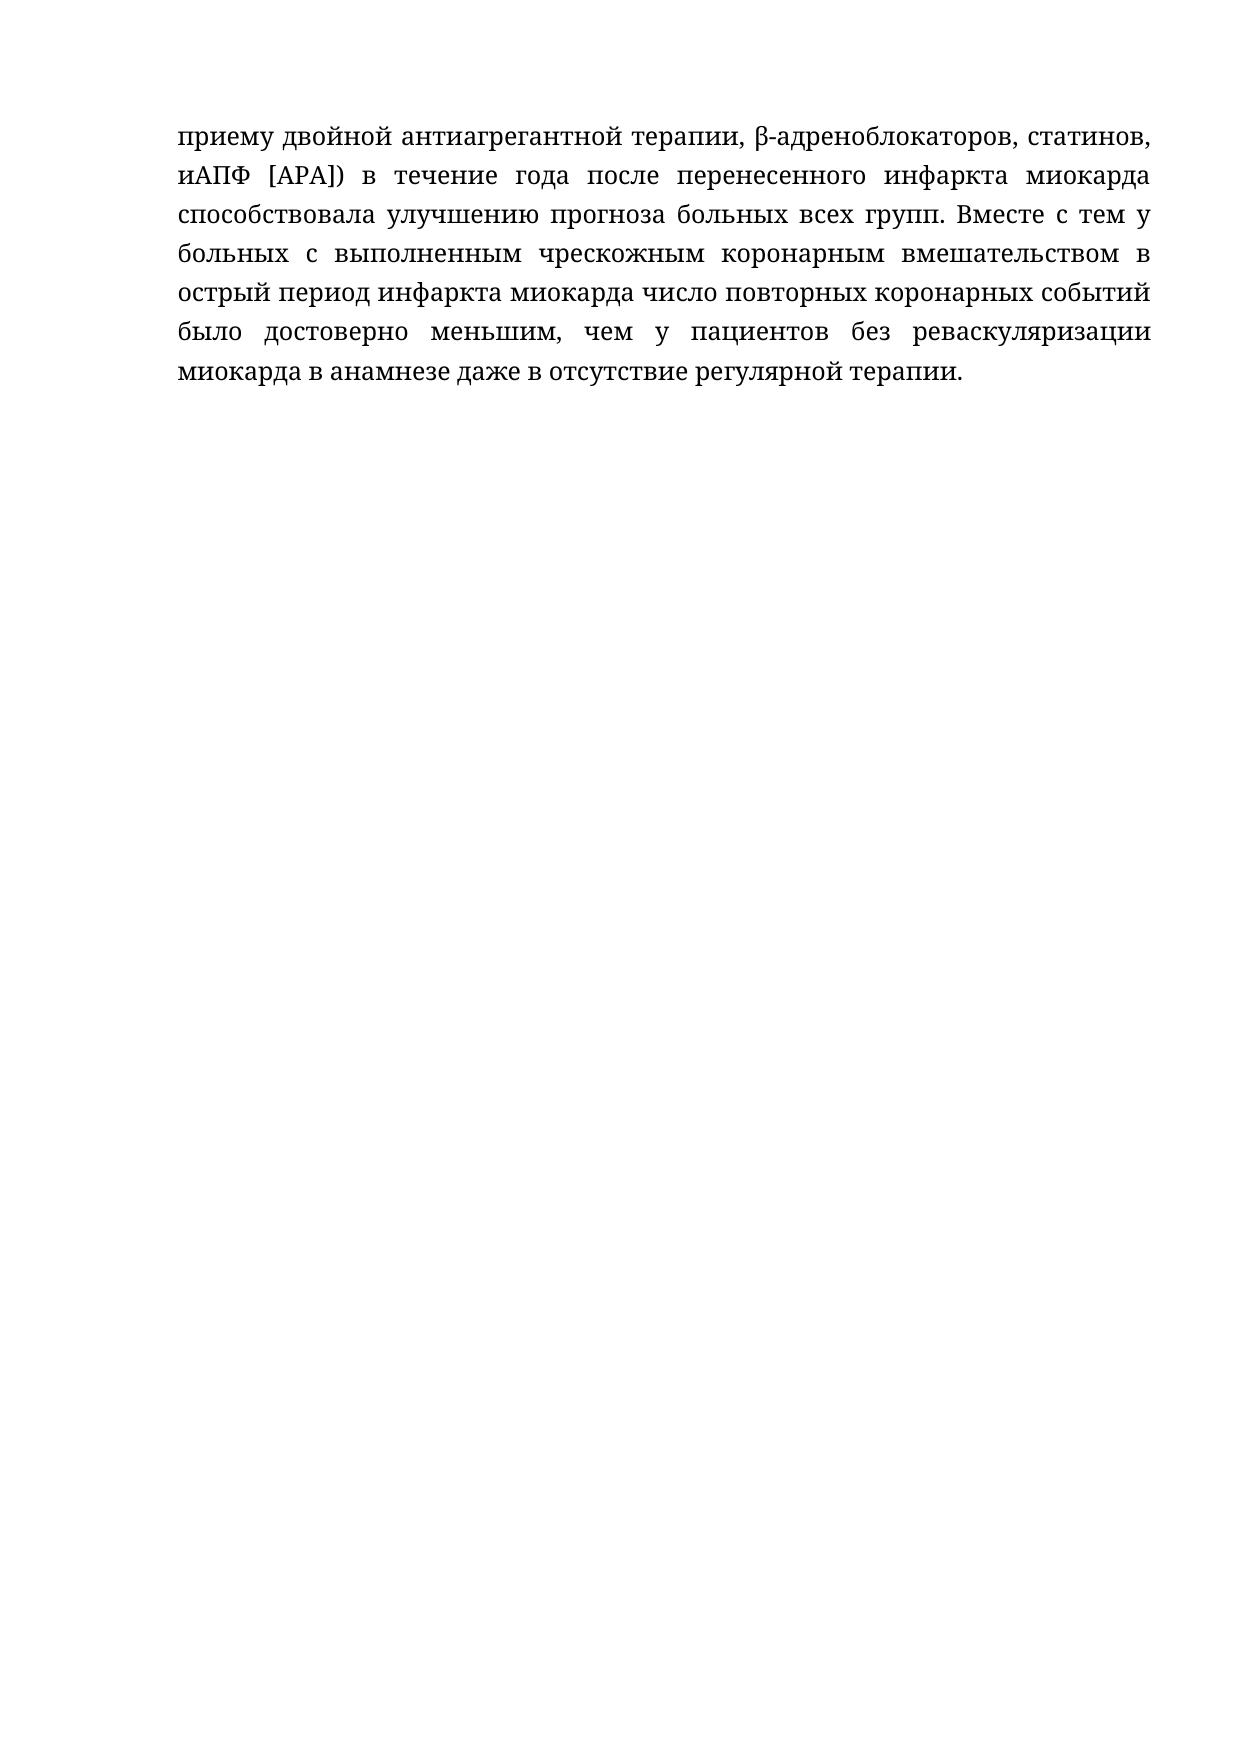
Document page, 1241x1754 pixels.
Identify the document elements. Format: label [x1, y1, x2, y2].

text [177, 118, 1152, 387]
